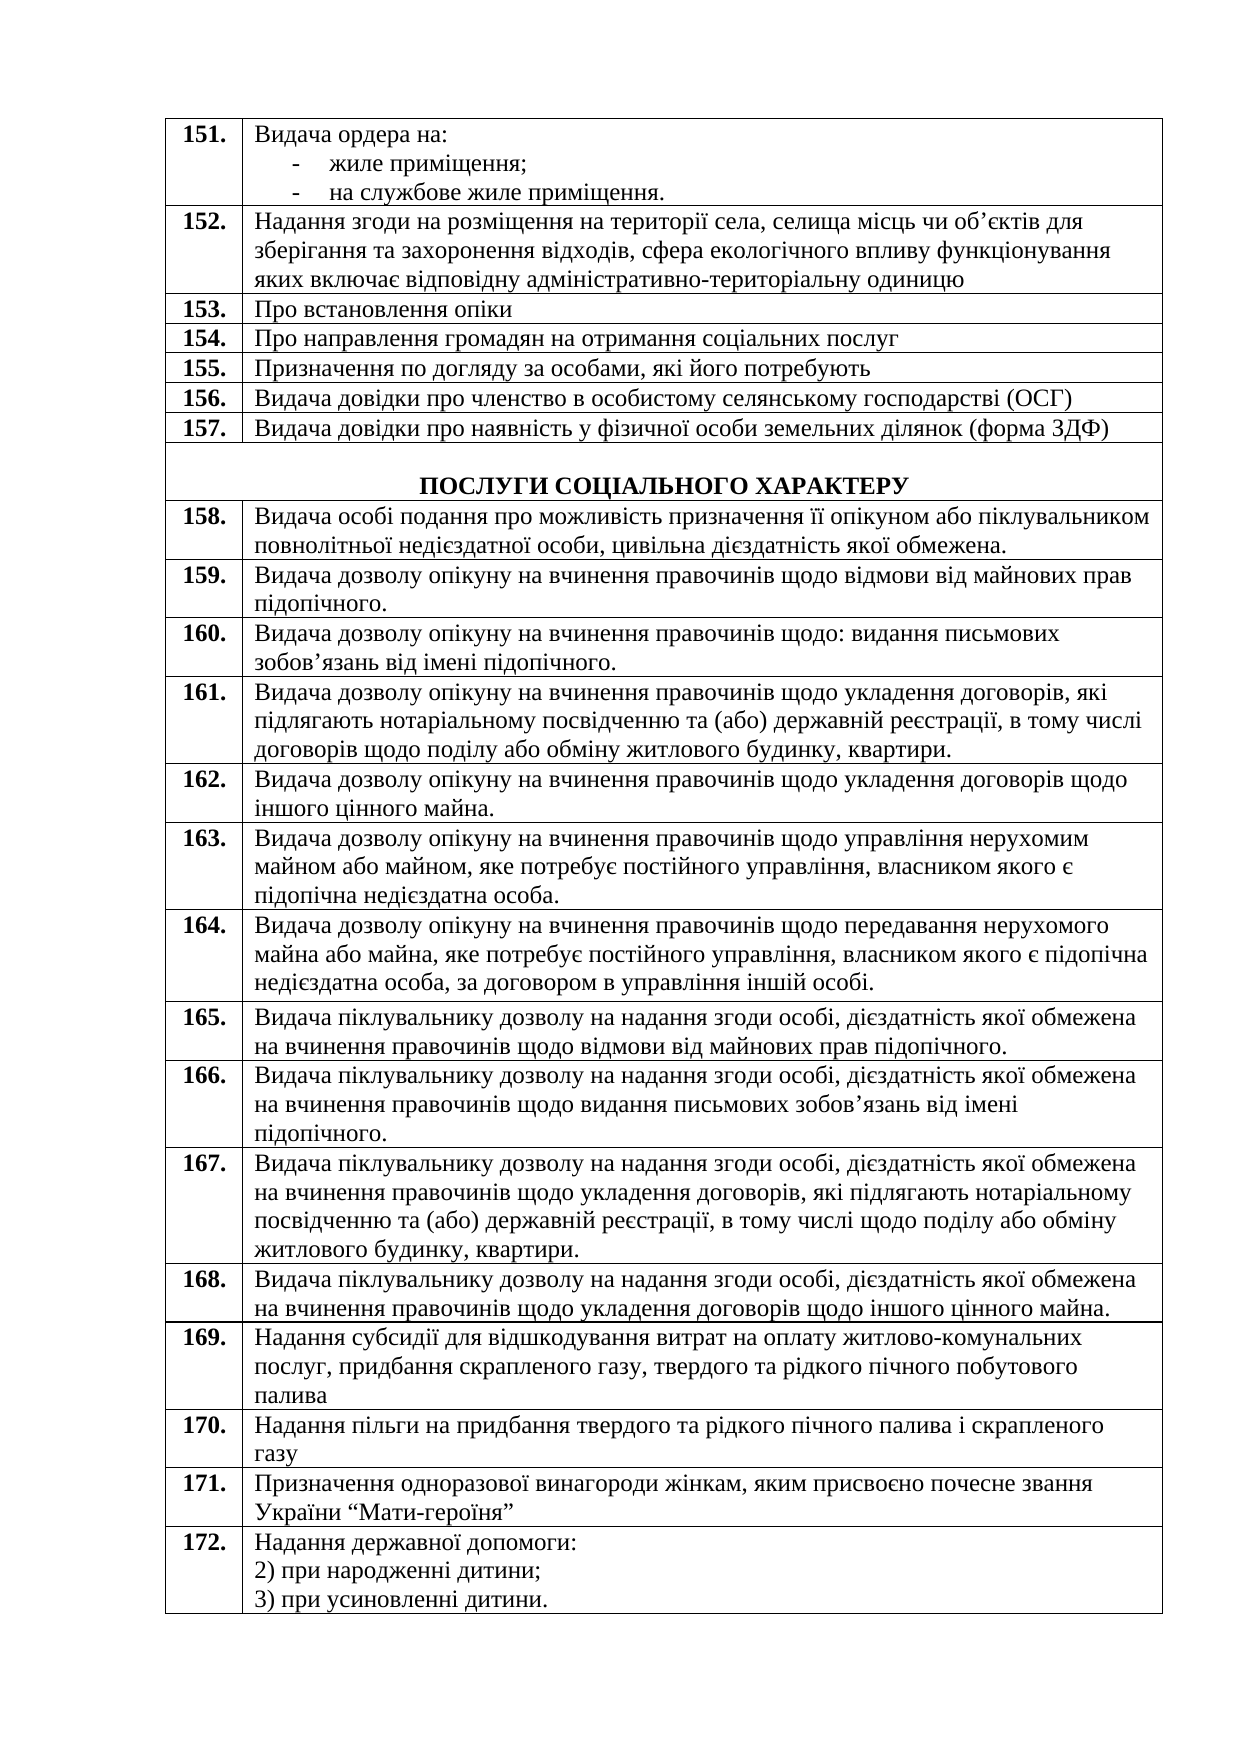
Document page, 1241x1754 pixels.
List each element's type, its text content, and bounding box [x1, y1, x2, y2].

table_cell 165. [166, 1002, 242, 1059]
table_cell Надання пільги на придбання твердого та рідкого пічного палива і скрапленого газу [243, 1410, 1162, 1467]
table_cell Видача піклувальнику дозволу на надання згоди особі, дієздатність якої обмежена на вчинення правочинів щодо відмови від майнових прав підопічного. [243, 1002, 1162, 1059]
table_cell 157. [166, 413, 242, 442]
table_cell 162. [166, 764, 242, 822]
table_cell 155. [166, 353, 242, 382]
table_cell Про встановлення опіки [243, 294, 1162, 322]
table_cell 164. [166, 910, 242, 1001]
table_cell Видача дозволу опікуну на вчинення правочинів щодо укладення договорів, які підлягають нотаріальному посвідченню та (або) державній реєстрації, в тому числі договорів щодо поділу або обміну житлового будинку, квартири. [243, 677, 1162, 763]
table_cell Надання державної допомоги: 2) при народженні дитини; 3) при усиновленні дитини. [243, 1527, 1162, 1613]
table_cell Видача дозволу опікуну на вчинення правочинів щодо управління нерухомим майном або майном, яке потребує постійного управління, власником якого є підопічна недієздатна особа. [243, 823, 1162, 909]
table_cell Видача дозволу опікуну на вчинення правочинів щодо передавання нерухомого майна або майна, яке потребує постійного управління, власником якого є підопічна недієздатна особа, за договором в управління іншій особі. [243, 910, 1162, 1001]
table_cell Видача довідки про наявність у фізичної особи земельних ділянок (форма ЗДФ) [243, 413, 1162, 442]
table_cell 154. [166, 324, 242, 352]
table_cell 167. [166, 1148, 242, 1263]
table_cell Видача піклувальнику дозволу на надання згоди особі, дієздатність якої обмежена на вчинення правочинів щодо видання письмових зобов’язань від імені підопічного. [243, 1061, 1162, 1147]
table_cell Видача дозволу опікуну на вчинення правочинів щодо укладення договорів щодо іншого цінного майна. [243, 764, 1162, 822]
table_cell 169. [166, 1323, 242, 1409]
table_cell Надання субсидії для відшкодування витрат на оплату житлово-комунальних послуг, придбання скрапленого газу, твердого та рідкого пічного побутового палива [243, 1323, 1162, 1409]
table_cell Надання згоди на розміщення на території села, селища місць чи об’єктів для зберігання та захоронення відходів, сфера екологічного впливу функціонування яких включає відповідну адміністративно-територіальну одиницю [243, 206, 1162, 293]
table_cell 153. [166, 294, 242, 322]
table_cell Видача піклувальнику дозволу на надання згоди особі, дієздатність якої обмежена на вчинення правочинів щодо укладення договорів, які підлягають нотаріальному посвідченню та (або) державній реєстрації, в тому числі щодо поділу або обміну житлового будинку, квартири. [243, 1148, 1162, 1263]
table_cell Видача дозволу опікуну на вчинення правочинів щодо відмови від майнових прав підопічного. [243, 560, 1162, 617]
table_cell Видача дозволу опікуну на вчинення правочинів щодо: видання письмових зобов’язань від імені підопічного. [243, 618, 1162, 676]
table_cell Призначення одноразової винагороди жінкам, яким присвоєно почесне звання України “Мати-героїня” [243, 1468, 1162, 1526]
table_cell Про направлення громадян на отримання соціальних послуг [243, 324, 1162, 352]
table_cell 172. [166, 1527, 242, 1613]
table_cell 168. [166, 1264, 242, 1321]
table_cell Призначення по догляду за особами, які його потребують [243, 353, 1162, 382]
table_cell 152. [166, 206, 242, 293]
table_cell 161. [166, 677, 242, 763]
table_cell 151. [166, 119, 242, 205]
table_cell Видача особі подання про можливість призначення її опікуном або піклувальником повнолітньої недієздатної особи, цивільна дієздатність якої обмежена. [243, 501, 1162, 559]
table_cell 166. [166, 1061, 242, 1147]
table_cell 163. [166, 823, 242, 909]
table_cell 171. [166, 1468, 242, 1526]
table_cell Видача ордера на: жиле приміщення; на службове жиле приміщення. [243, 119, 1162, 205]
table_cell ПОСЛУГИ СОЦІАЛЬНОГО ХАРАКТЕРУ [166, 443, 1162, 500]
table_cell Видача довідки про членство в особистому селянському господарстві (ОСГ) [243, 383, 1162, 412]
table_cell Видача піклувальнику дозволу на надання згоди особі, дієздатність якої обмежена на вчинення правочинів щодо укладення договорів щодо іншого цінного майна. [243, 1264, 1162, 1321]
table_cell 160. [166, 618, 242, 676]
table_cell 158. [166, 501, 242, 559]
table_cell 156. [166, 383, 242, 412]
table_cell 170. [166, 1410, 242, 1467]
table_cell 159. [166, 560, 242, 617]
